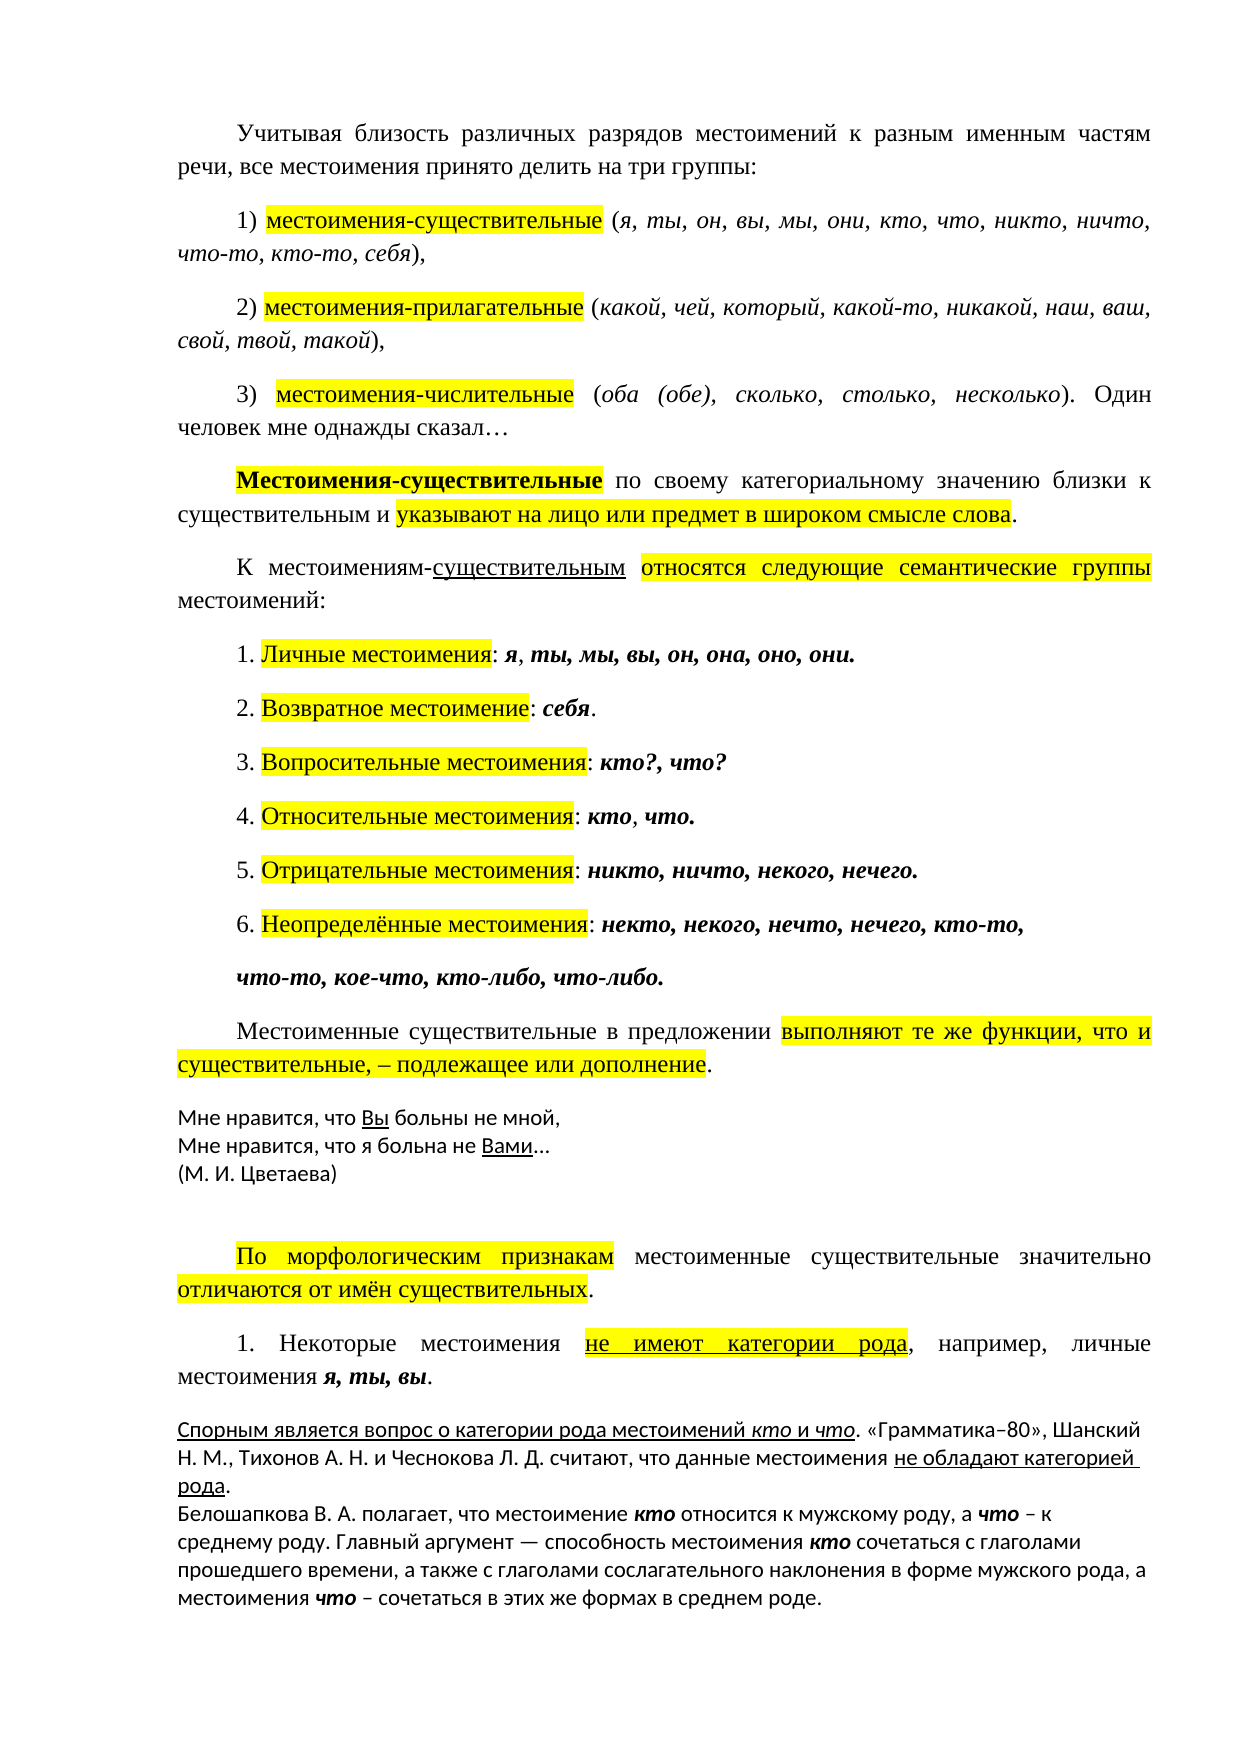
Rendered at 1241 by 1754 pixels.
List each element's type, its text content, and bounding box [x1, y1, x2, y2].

text что-то, кое-что, кто-либо, что-либо. [177, 962, 1152, 991]
text 2. Возвратное местоимение: себя. [177, 693, 261, 722]
text (М. И. Цветаева) [177, 1159, 1152, 1187]
text 4. Относительные местоимения: кто, что. [574, 801, 1152, 830]
text 4. Относительные местоимения: кто, что. [177, 801, 261, 830]
text 1. Личные местоимения: я, ты, мы, вы, он, она, оно, они. [492, 639, 1152, 668]
text 2) местоимения-прилагательные (какой, чей, который, какой-то, никакой, наш, ваш, свой, твой, такой), [177, 292, 1152, 354]
text Мне нравится, что я больна не Вами... [177, 1131, 1152, 1159]
text К местоимениям-существительным относятся следующие семантические группы местоимений: [177, 552, 1152, 614]
text Учитывая близость различных разрядов местоимений к разным именным частям речи, все местоимения принято делить на три группы: [177, 118, 1152, 180]
text 2. Возвратное местоимение: себя. [529, 693, 1152, 722]
text Местоимения-существительные по своему категориальному значению близки к существительным и указывают на лицо или предмет в широком смысле слова. [177, 466, 1152, 527]
text 6. Неопределённые местоимения: некто, некого, нечто, нечего, кто-то, [588, 909, 1152, 937]
text 1. Некоторые местоимения не имеют категории рода, например, личные местоимения я, ты, вы. [177, 1328, 1152, 1390]
text 1) местоимения-существительные (я, ты, он, вы, мы, они, кто, что, никто, ничто, что-то, кто-то, себя), [177, 205, 1152, 267]
text По морфологическим признакам местоименные существительные значительно отличаются от имён существительных. [177, 1241, 1152, 1303]
text 3) местоимения-числительные (оба (обе), сколько, столько, несколько). Один человек мне однажды сказал… [177, 379, 1152, 441]
text Мне нравится, что Вы больны не мной, [177, 1103, 1152, 1131]
text 3. Вопросительные местоимения: кто?, что? [587, 747, 1152, 776]
text Белошапкова В. А. полагает, что местоимение кто относится к мужскому роду, а что – к среднему роду. Главный аргумент — способность местоимения кто сочетаться с глаголами прошедшего времени, а также с глаголами сослагательного наклонения в форме мужского рода, а местоимения что – сочетаться в этих же формах в среднем роде. [177, 1499, 1152, 1611]
text 5. Отрицательные местоимения: никто, ничто, некого, нечего. [574, 855, 1152, 883]
text Местоименные существительные в предложении выполняют те же функции, что и существительные, – подлежащее или дополнение. [177, 1016, 1152, 1078]
text Спорным является вопрос о категории рода местоимений кто и что. «Грамматика–80», Шанский Н. М., Тихонов А. Н. и Чеснокова Л. Д. считают, что данные местоимения не обладают категорией рода. [177, 1415, 1152, 1499]
